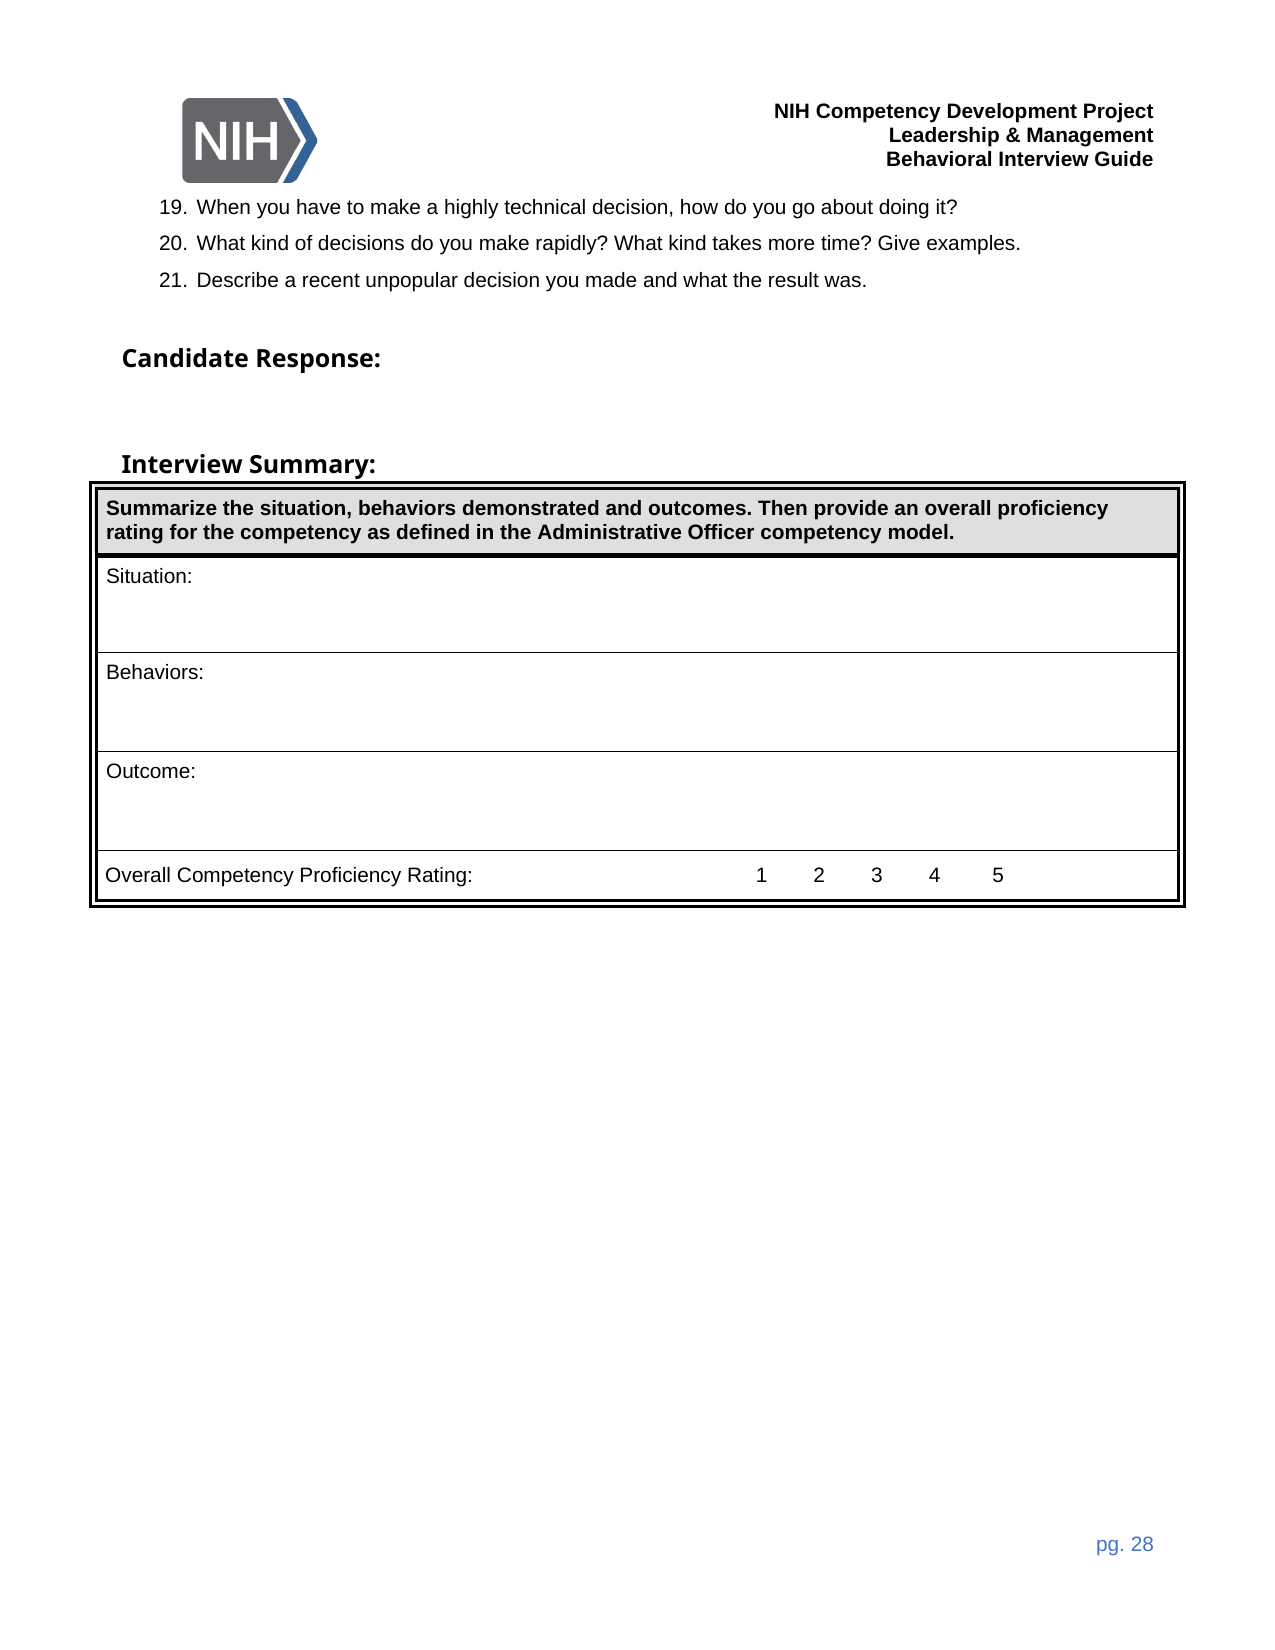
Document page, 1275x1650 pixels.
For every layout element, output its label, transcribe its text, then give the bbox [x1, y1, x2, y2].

table_cell Outcome: [98, 752, 1177, 850]
picture [182, 98, 318, 183]
list When you have to make a highly technical decision, how do you go about doing it? [159, 195, 1153, 219]
subtitle Interview Summary: [121, 447, 1153, 481]
list What kind of decisions do you make rapidly? What kind takes more time? Give examples. [159, 231, 1153, 255]
subtitle Candidate Response: [121, 341, 1153, 375]
table_cell Situation: [98, 558, 1177, 652]
table_cell Behaviors: [98, 653, 1177, 751]
table_header Summarize the situation, behaviors demonstrated and outcomes. Then provide an overall proficiency rating for the competency as defined in the Administrative Officer competency model. [94, 484, 1181, 553]
table_cell Overall Competency Proficiency Rating: 1 2 3 4 5 [98, 851, 1177, 898]
list Describe a recent unpopular decision you made and what the result was. [159, 268, 1153, 292]
